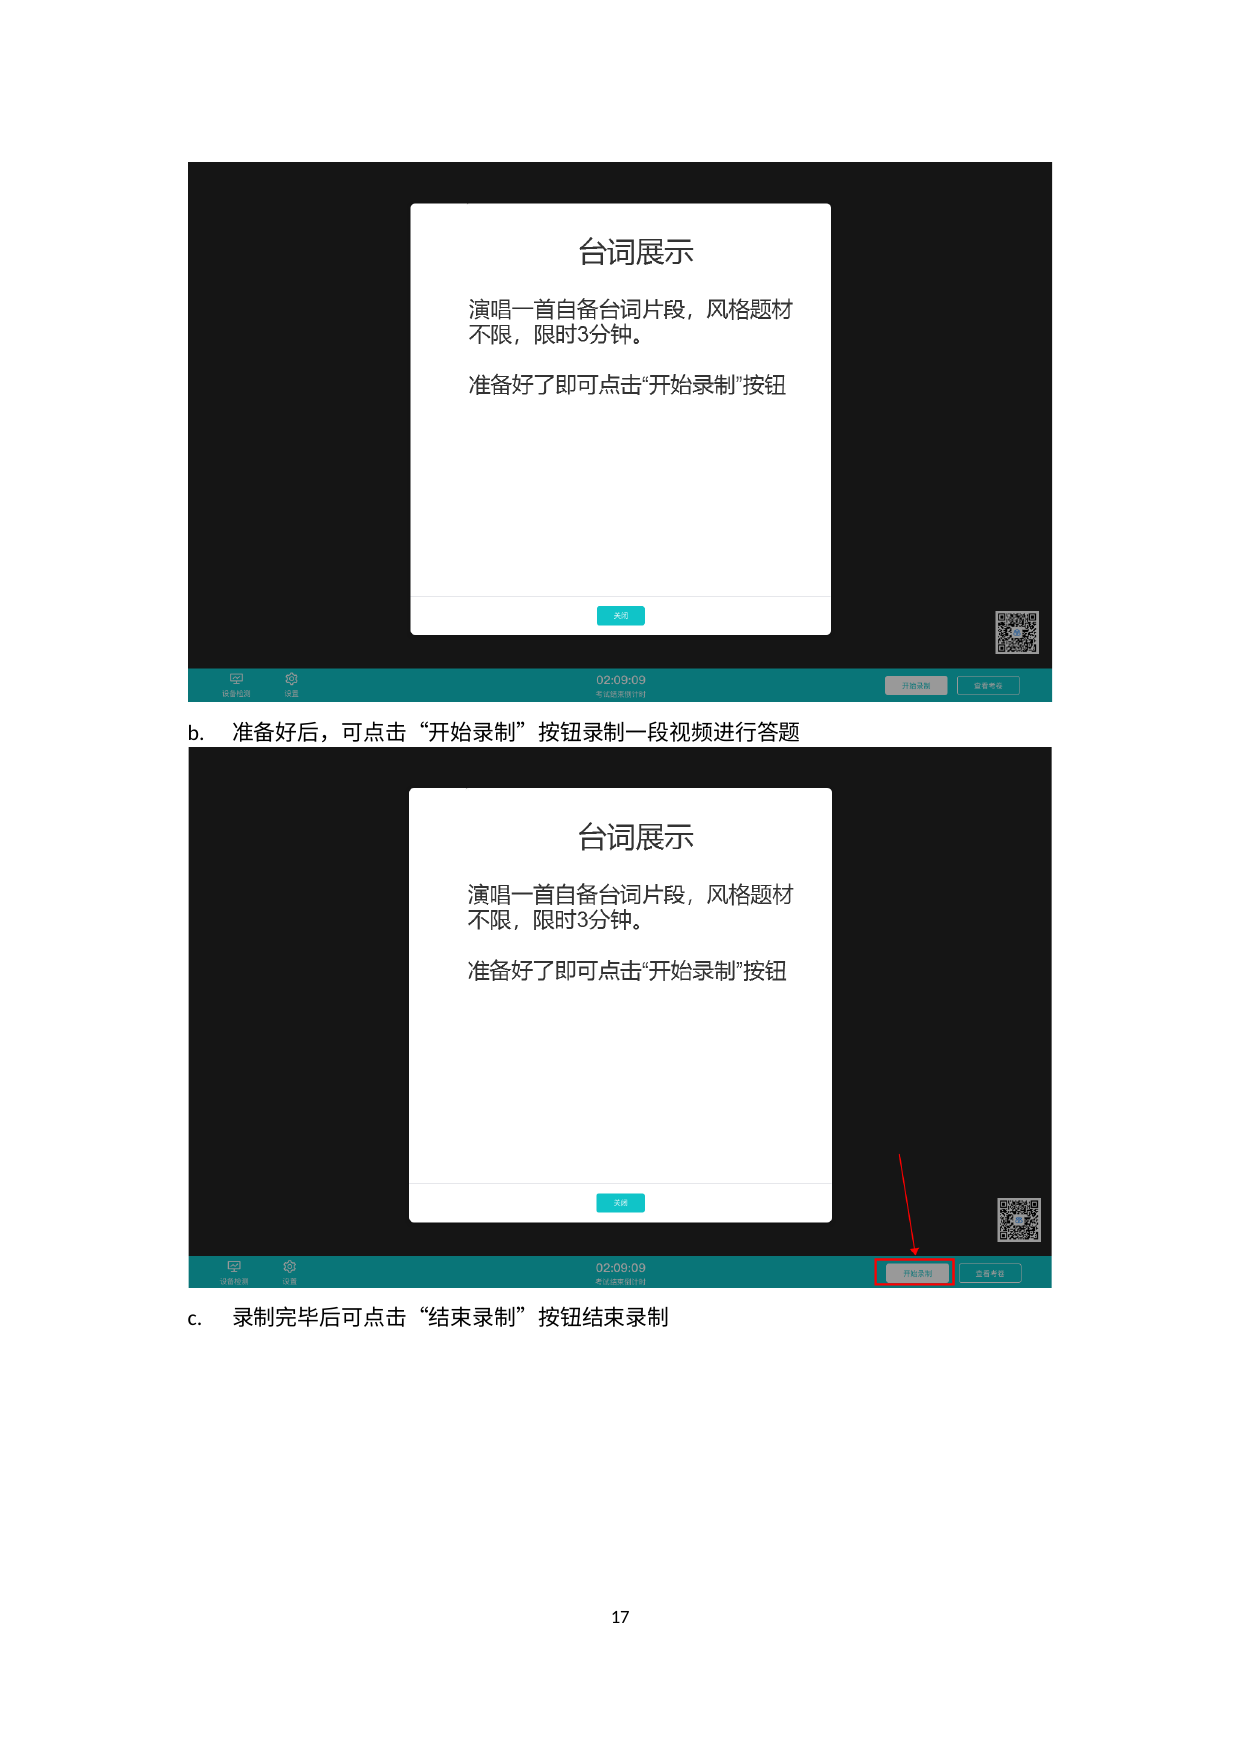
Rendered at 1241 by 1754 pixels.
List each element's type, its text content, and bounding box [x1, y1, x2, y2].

picture [188, 747, 1052, 1288]
list 准备好后，可点击“开始录制”按钮录制一段视频进行答题 [187, 714, 1053, 747]
list 录制完毕后可点击“结束录制”按钮结束录制 [187, 1299, 1053, 1332]
picture [188, 162, 1053, 702]
